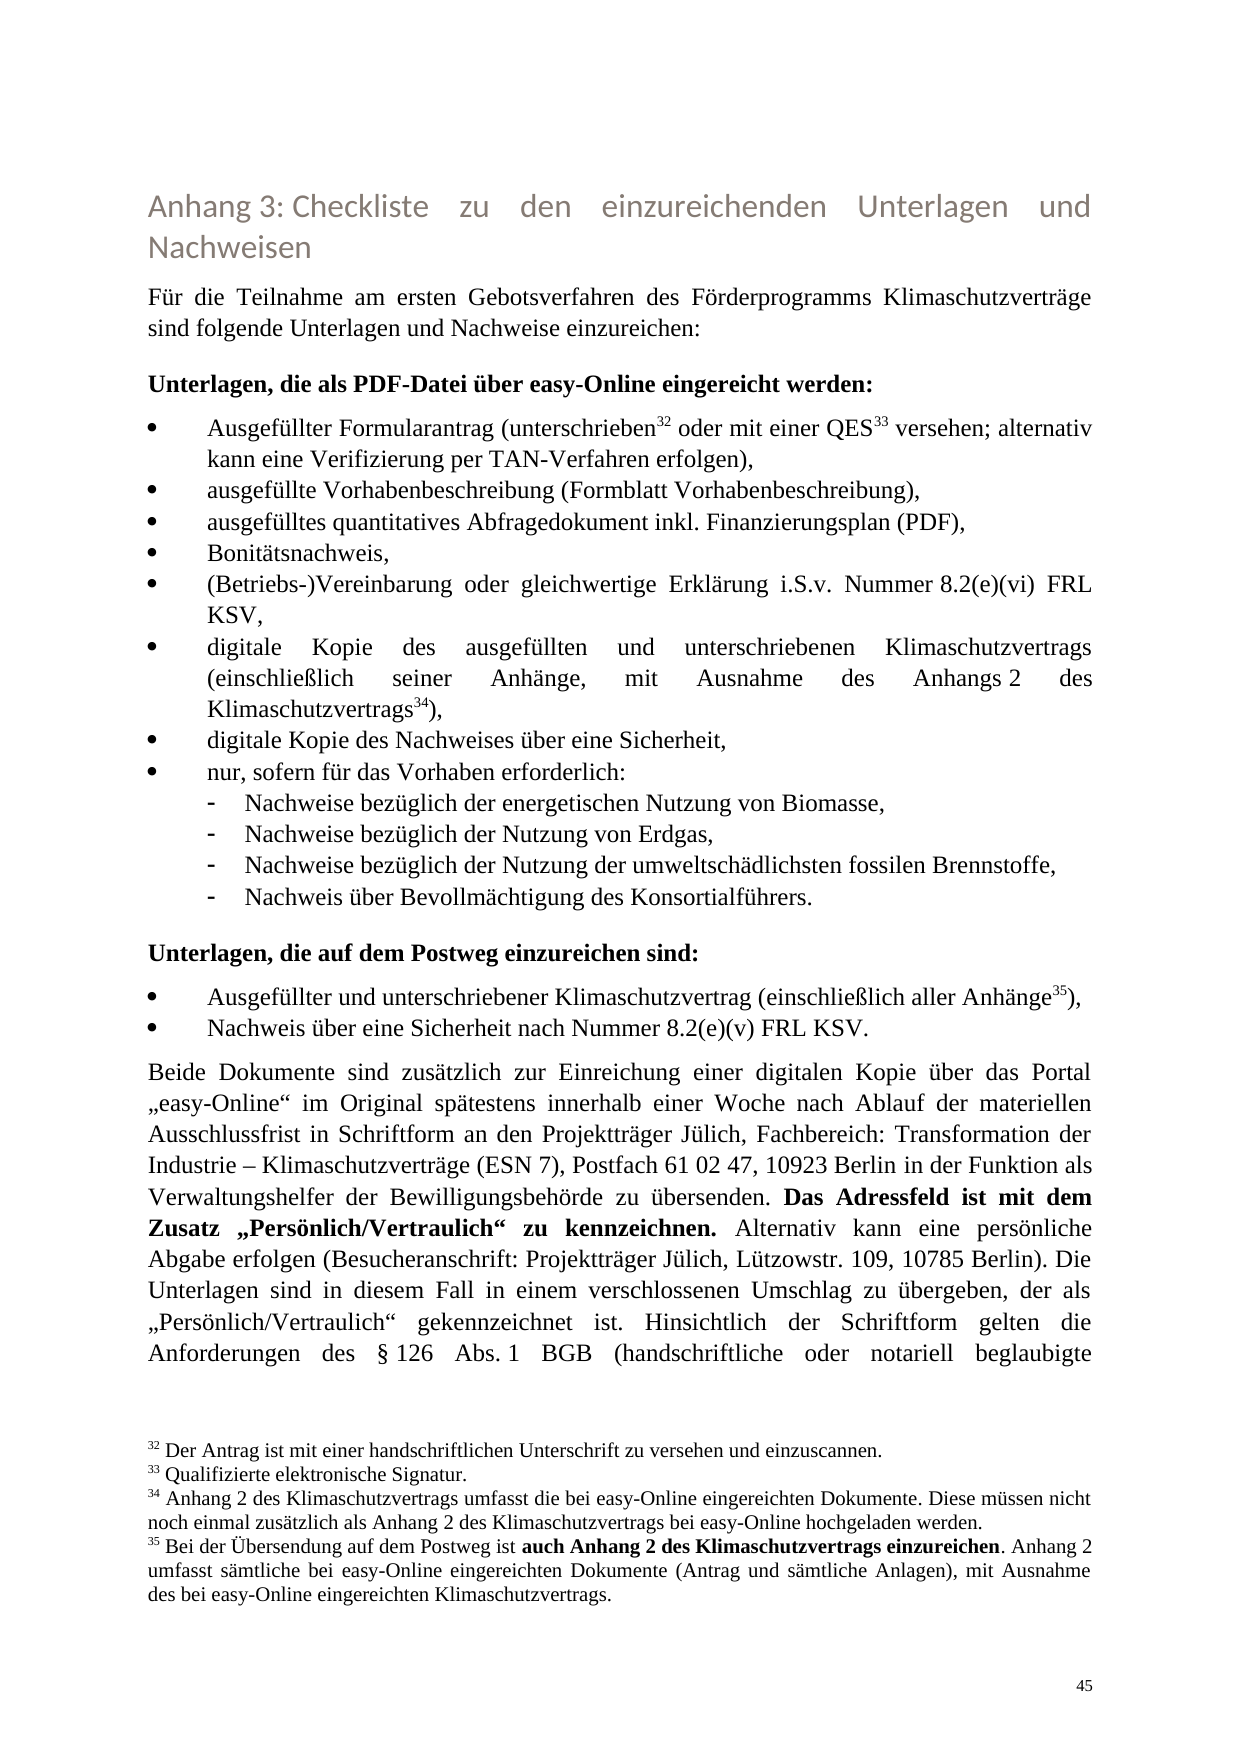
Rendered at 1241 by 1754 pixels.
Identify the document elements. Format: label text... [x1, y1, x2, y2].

list Nachweis über Bevollmächtigung des Konsortialführers. [207, 879, 1092, 910]
text (Betriebs-)Vereinbarung oder gleichwertige Erklärung i.S.v. Nummer 8.2(e)(vi) FRL KSV, [148, 567, 1092, 629]
list Nachweise bezüglich der energetischen Nutzung von Biomasse, [207, 785, 1092, 817]
text Checkliste zu den einzureichenden Unterlagen und Nachweisen [148, 185, 1092, 267]
list Nachweise bezüglich der Nutzung von Erdgas, [207, 817, 1092, 848]
text ausgefülltes quantitatives Abfragedokument inkl. Finanzierungsplan (PDF), [148, 504, 1092, 535]
text Unterlagen, die als PDF-Datei über easy-Online eingereicht werden: [148, 367, 1092, 398]
list Nachweise bezüglich der Nutzung der umweltschädlichsten fossilen Brennstoffe, [207, 848, 1092, 879]
text Bonitätsnachweis, [148, 535, 1092, 567]
text ausgefüllte Vorhabenbeschreibung (Formblatt Vorhabenbeschreibung), [148, 473, 1092, 504]
text nur, sofern für das Vorhaben erforderlich: [148, 754, 1092, 785]
text Unterlagen, die auf dem Postweg einzureichen sind: [148, 935, 1092, 967]
text Nachweis über eine Sicherheit nach Nummer 8.2(e)(v) FRL KSV. [148, 1010, 1092, 1042]
text Ausgefüllter und unterschriebener Klimaschutzvertrag (einschließlich aller Anhänge), [148, 979, 1092, 1010]
text digitale Kopie des ausgefüllten und unterschriebenen Klimaschutzvertrags (einschließlich seiner Anhänge, mit Ausnahme des Anhangs 2 des Klimaschutzvertrags), [148, 629, 1092, 723]
text Ausgefüllter Formularantrag (unterschrieben oder mit einer QES versehen; alternativ kann eine Verifizierung per TAN-Verfahren erfolgen), [148, 410, 1092, 473]
text digitale Kopie des Nachweises über eine Sicherheit, [148, 723, 1092, 754]
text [148, 1054, 1092, 1367]
text Für die Teilnahme am ersten Gebotsverfahren des Förderprogramms Klimaschutzverträge sind folgende Unterlagen und Nachweise einzureichen: [148, 279, 1092, 342]
